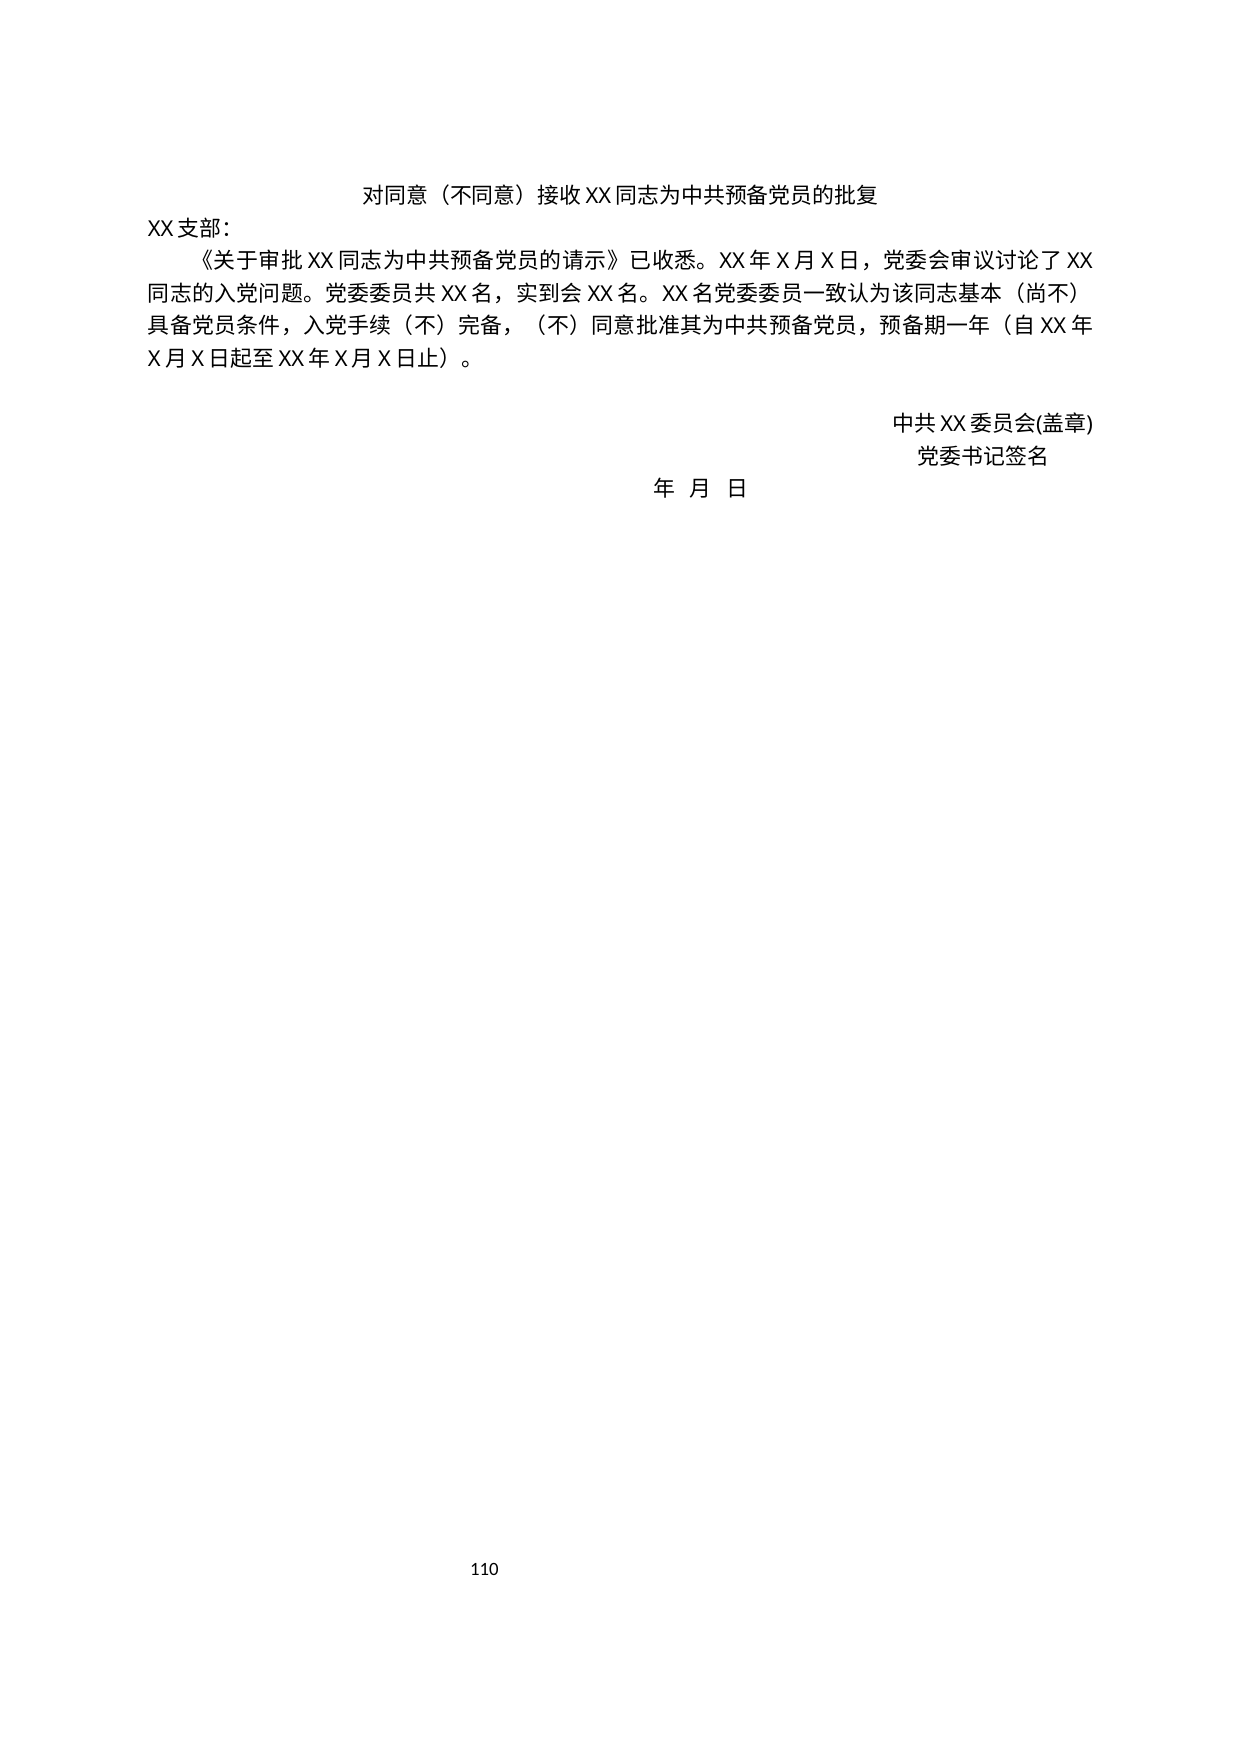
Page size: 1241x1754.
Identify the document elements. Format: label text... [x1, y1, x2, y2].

text XX支部： [148, 210, 1093, 243]
text 中共XX委员会(盖章) [148, 406, 1093, 438]
text 对同意（不同意）接收XX同志为中共预备党员的批复 [148, 177, 1093, 210]
text 年 月 日 [148, 471, 1093, 503]
text 党委书记签名 [148, 438, 1049, 471]
text 《关于审批XX同志为中共预备党员的请示》已收悉。XX年X月X日，党委会审议讨论了XX同志的入党问题。党委委员共XX名，实到会XX名。XX名党委委员一致认为该同志基本（尚不）具备党员条件，入党手续（不）完备，（不）同意批准其为中共预备党员，预备期一年（自XX年X月X日起至XX年X月X日止）。 [148, 243, 1093, 373]
